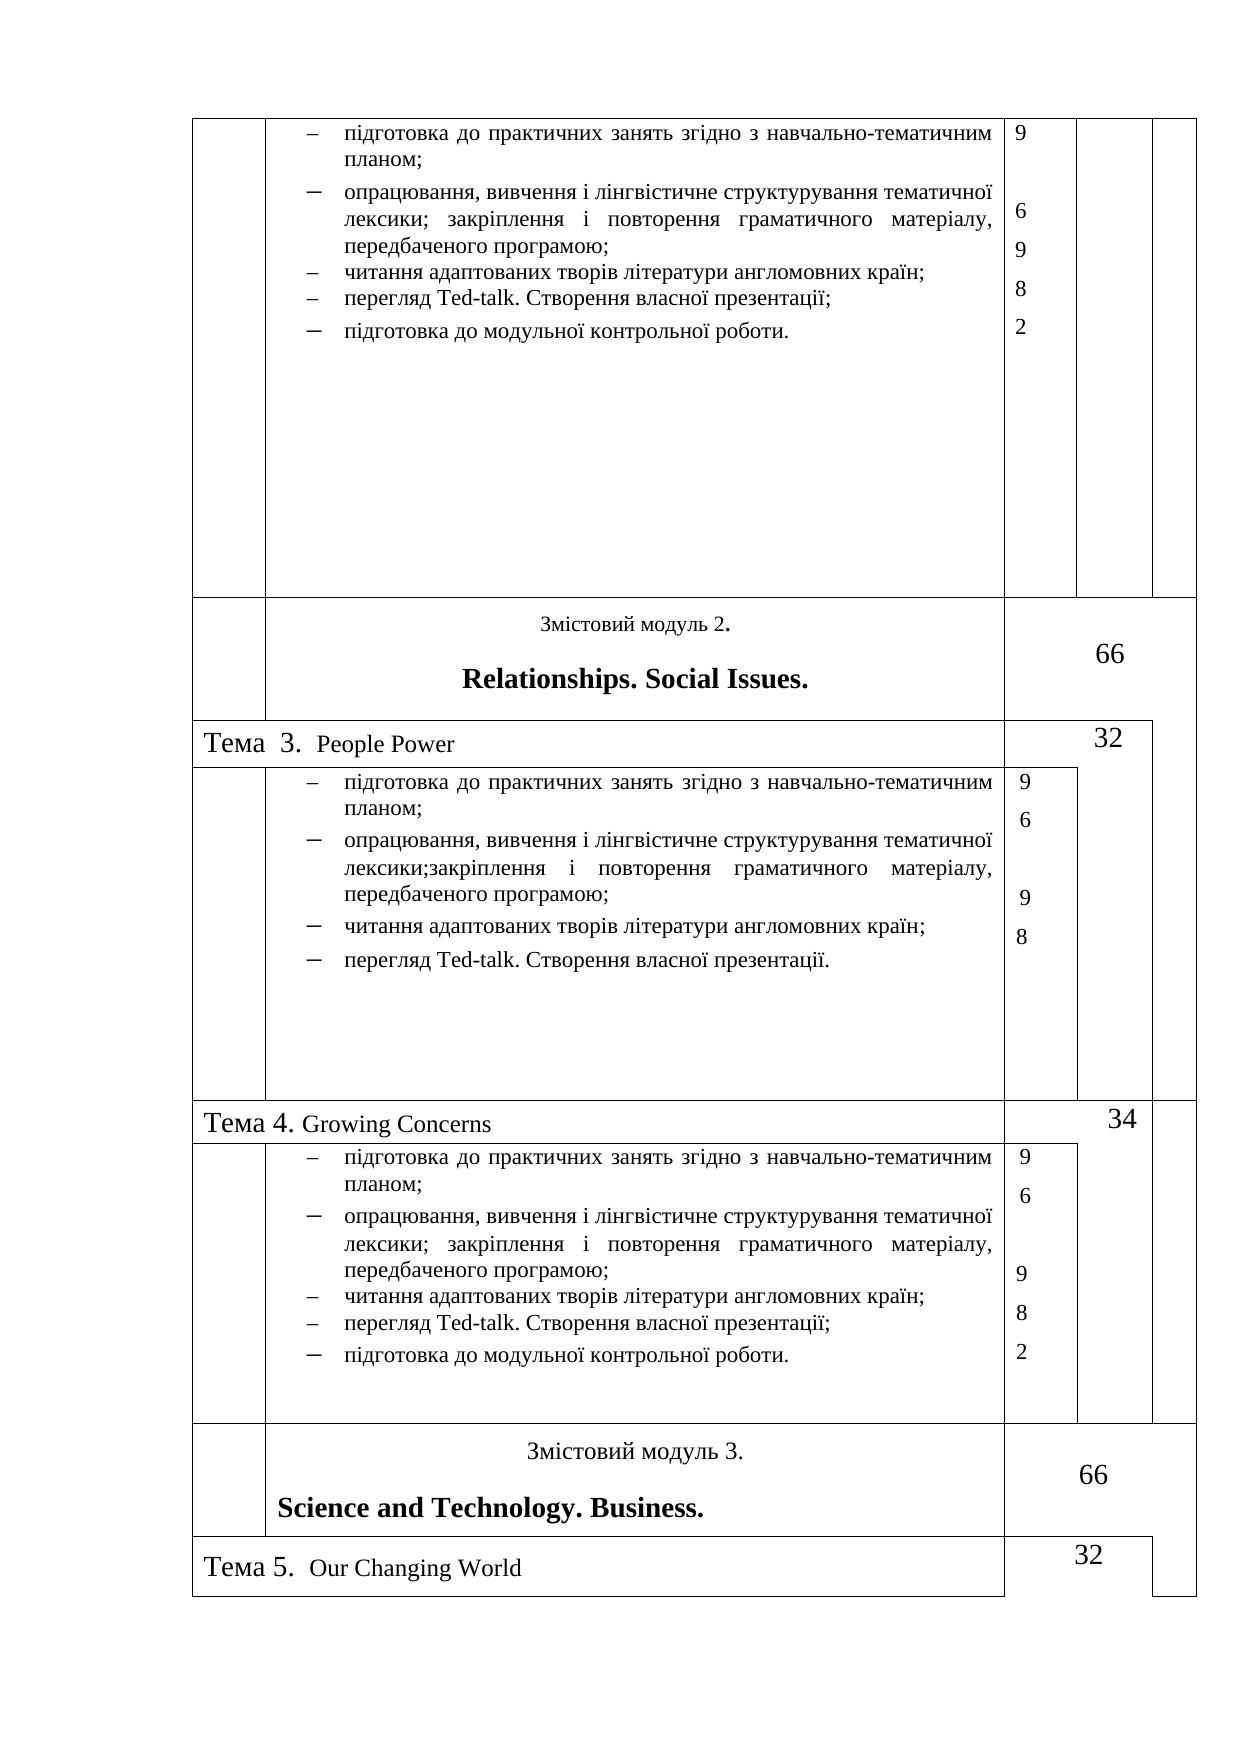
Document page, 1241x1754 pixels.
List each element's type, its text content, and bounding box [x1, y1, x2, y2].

table_cell [193, 1424, 265, 1536]
table_cell [193, 119, 265, 597]
table_cell [1153, 1536, 1196, 1596]
table_cell підготовка до практичних занять згідно з навчально-тематичним планом; опрацювання, вивчення і лінгвістичне структурування тематичної лексики; закріплення і повторення граматичного матеріалу, передбаченого програмою; читання адаптованих творів літератури англомовних країн; перегляд Ted-talk. Створення власної презентації; підготовка до модульної контрольної роботи. [266, 119, 1004, 597]
table_cell 32 [1005, 1537, 1152, 1596]
table_cell підготовка до практичних занять згідно з навчально-тематичним планом; опрацювання, вивчення і лінгвістичне структурування тематичної лексики;закріплення і повторення граматичного матеріалу, передбаченого програмою; читання адаптованих творів літератури англомовних країн; перегляд Ted-talk. Створення власної презентації. [266, 768, 1004, 1100]
table_cell 32 [1005, 721, 1152, 767]
table_cell 9 6 9 8 2 [1005, 1144, 1077, 1423]
table_cell Тема 5. Our Changing World [193, 1537, 1004, 1596]
table_cell [1077, 119, 1152, 597]
table_cell 9 6 9 8 2 [1005, 119, 1076, 597]
table_cell Змістовий модуль 2. Relationships. Social Issues. [266, 598, 1004, 719]
table_cell підготовка до практичних занять згідно з навчально-тематичним планом; опрацювання, вивчення і лінгвістичне структурування тематичної лексики; закріплення і повторення граматичного матеріалу, передбаченого програмою; читання адаптованих творів літератури англомовних країн; перегляд Ted-talk. Створення власної презентації; підготовка до модульної контрольної роботи. [266, 1144, 1004, 1423]
table_cell [1153, 119, 1196, 597]
table_cell Тема 4. Growing Concerns [193, 1101, 1004, 1142]
table_cell 9 6 9 8 [1005, 768, 1077, 1100]
table_cell Змістовий модуль 3. Science and Technology. Business. [266, 1424, 1004, 1536]
table_cell 34 [1078, 1101, 1152, 1423]
table_cell [1078, 767, 1152, 1100]
table_cell [193, 1144, 265, 1423]
table_cell [1005, 1101, 1078, 1142]
table_cell Тема 3. People Power [193, 721, 1004, 767]
table_cell 66 [1005, 1424, 1196, 1536]
table_cell [193, 768, 265, 1100]
table_cell [1153, 1101, 1196, 1423]
table_cell 66 [1005, 598, 1196, 719]
table_cell [193, 598, 265, 719]
table_cell [1153, 720, 1196, 1100]
